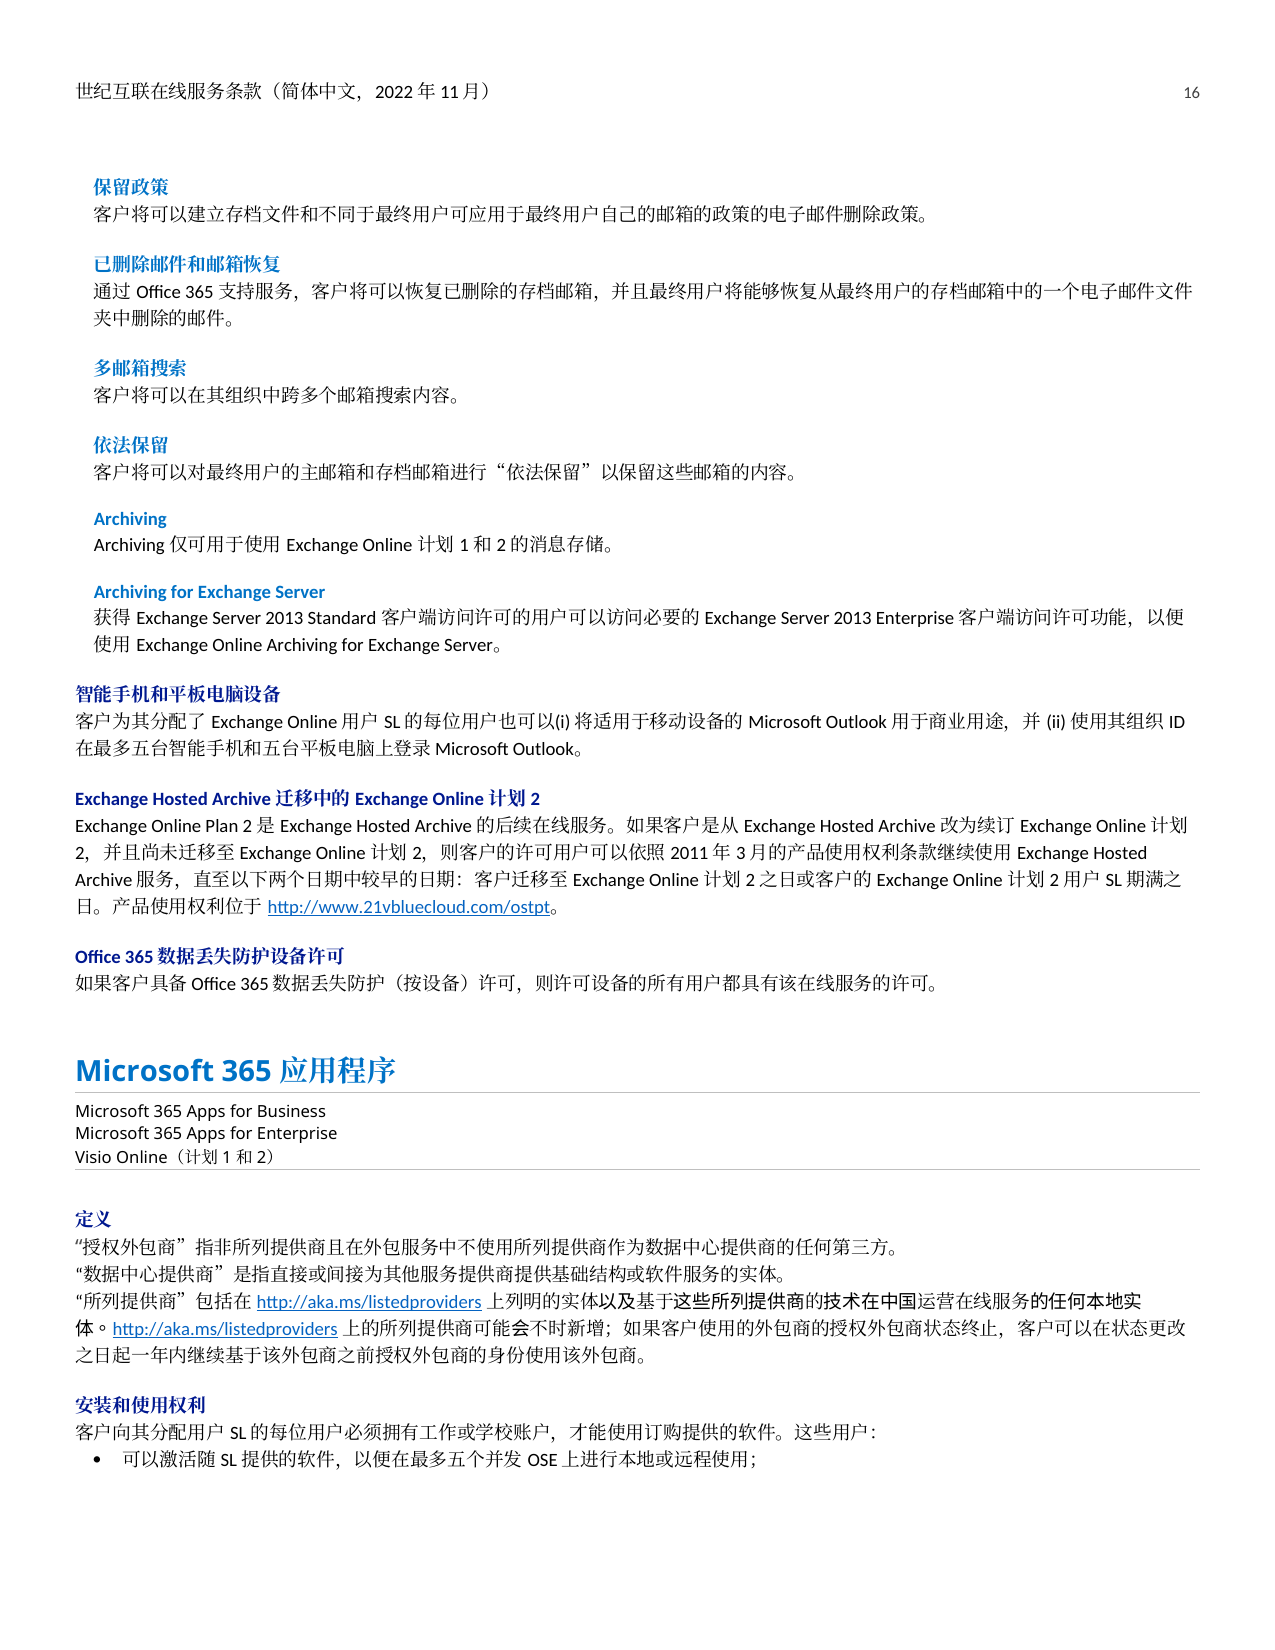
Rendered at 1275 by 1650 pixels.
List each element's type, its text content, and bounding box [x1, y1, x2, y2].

list Visio Online（计划 1 和 2） [75, 1144, 1200, 1169]
list “所列提供商”包括在 http://aka.ms/listedproviders 上列明的实体以及基于这些所列提供商的技术在中国运营在线服务的任何本地实体。http://aka.ms/listedproviders 上的所列提供商可能会不时新增；如果客户使用的外包商的授权外包商状态终止，客户可以在状态更改之日起一年内继续基于该外包商之前授权外包商的身份使用该外包商。 [75, 1287, 1200, 1368]
list Archiving [94, 507, 1200, 530]
list 已删除邮件和邮箱恢复 [94, 250, 1200, 277]
list 保留政策 [94, 173, 1200, 200]
list Archiving for Exchange Server [94, 580, 1200, 603]
list 通过 Office 365 支持服务，客户将可以恢复已删除的存档邮箱，并且最终用户将能够恢复从最终用户的存档邮箱中的一个电子邮件文件夹中删除的邮件。 [94, 277, 1200, 331]
subtitle 智能手机和平板电脑设备 [75, 680, 1200, 707]
list Archiving 仅可用于使用 Exchange Online 计划 1 和 2 的消息存储。 [94, 530, 1200, 557]
list Office 365数据丢失防护设备许可 [75, 942, 1200, 969]
list 客户将可以对最终用户的主邮箱和存档邮箱进行“依法保留”以保留这些邮箱的内容。 [94, 457, 1200, 484]
list 客户将可以在其组织中跨多个邮箱搜索内容。 [94, 381, 1200, 408]
list 客户将可以建立存档文件和不同于最终用户可应用于最终用户自己的邮箱的政策的电子邮件删除政策。 [94, 200, 1200, 227]
subtitle Microsoft 365 应用程序 [75, 1048, 1200, 1092]
list 客户向其分配用户 SL 的每位用户必须拥有工作或学校账户，才能使用订购提供的软件。这些用户： [75, 1418, 1200, 1445]
list 获得 Exchange Server 2013 Standard 客户端访问许可的用户可以访问必要的 Exchange Server 2013 Enterprise 客户端访问许可功能，以便使用 Exchange Online Archiving for Exchange Server。 [94, 603, 1200, 657]
list 定义 [75, 1205, 1200, 1232]
subtitle Exchange Hosted Archive 迁移中的 Exchange Online 计划 2 [75, 784, 1200, 811]
list 依法保留 [94, 431, 1200, 457]
list 安装和使用权利 [75, 1391, 1200, 1418]
list 可以激活随 SL 提供的软件，以便在最多五个并发 OSE 上进行本地或远程使用； [94, 1445, 1200, 1472]
list 如果客户具备Office 365数据丢失防护（按设备）许可，则许可设备的所有用户都具有该在线服务的许可。 [75, 969, 1200, 996]
list Microsoft 365 Apps for Enterprise [75, 1122, 1200, 1144]
list “授权外包商”指非所列提供商且在外包服务中不使用所列提供商作为数据中心提供商的任何第三方。 [82, 1232, 1200, 1260]
list Microsoft 365 Apps for Business [75, 1099, 1200, 1122]
list 多邮箱搜索 [94, 354, 1200, 381]
list Exchange Online Plan 2 是 Exchange Hosted Archive 的后续在线服务。如果客户是从 Exchange Hosted Archive 改为续订 Exchange Online 计划 2，并且尚未迁移至 Exchange Online 计划 2，则客户的许可用户可以依照 2011 年 3 月的产品使用权利条款继续使用 Exchange Hosted Archive 服务，直至以下两个日期中较早的日期：客户迁移至 Exchange Online 计划 2 之日或客户的 Exchange Online 计划 2 用户 SL 期满之日。产品使用权利位于 http://www.21vbluecloud.com/ostpt。 [75, 811, 1200, 919]
list 客户为其分配了 Exchange Online 用户 SL 的每位用户也可以(i) 将适用于移动设备的 Microsoft Outlook 用于商业用途，并 (ii) 使用其组织 ID在最多五台智能手机和五台平板电脑上登录Microsoft Outlook。 [75, 707, 1200, 761]
list “数据中心提供商”是指直接或间接为其他服务提供商提供基础结构或软件服务的实体。 [75, 1260, 1200, 1287]
